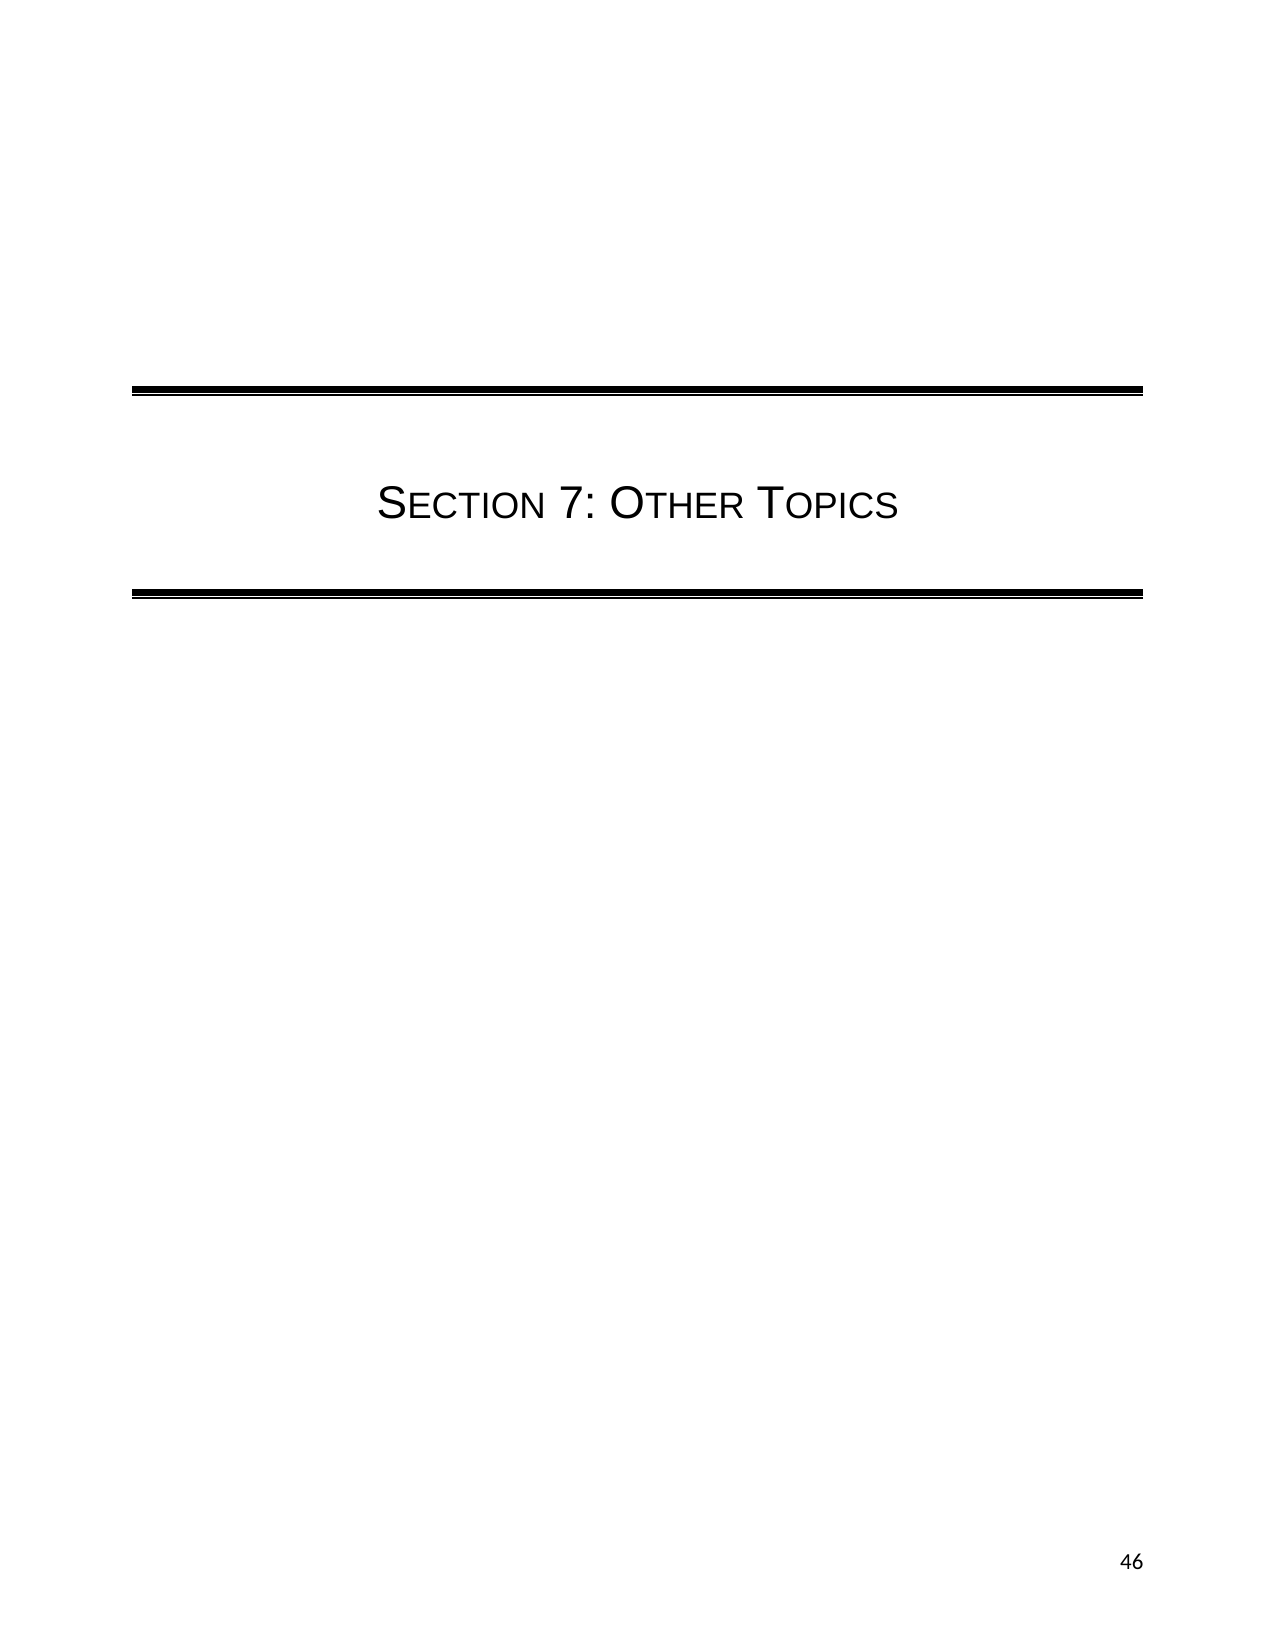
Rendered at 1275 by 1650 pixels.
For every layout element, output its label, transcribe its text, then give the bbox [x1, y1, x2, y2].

text Section 7: Other Topics [132, 476, 1143, 528]
